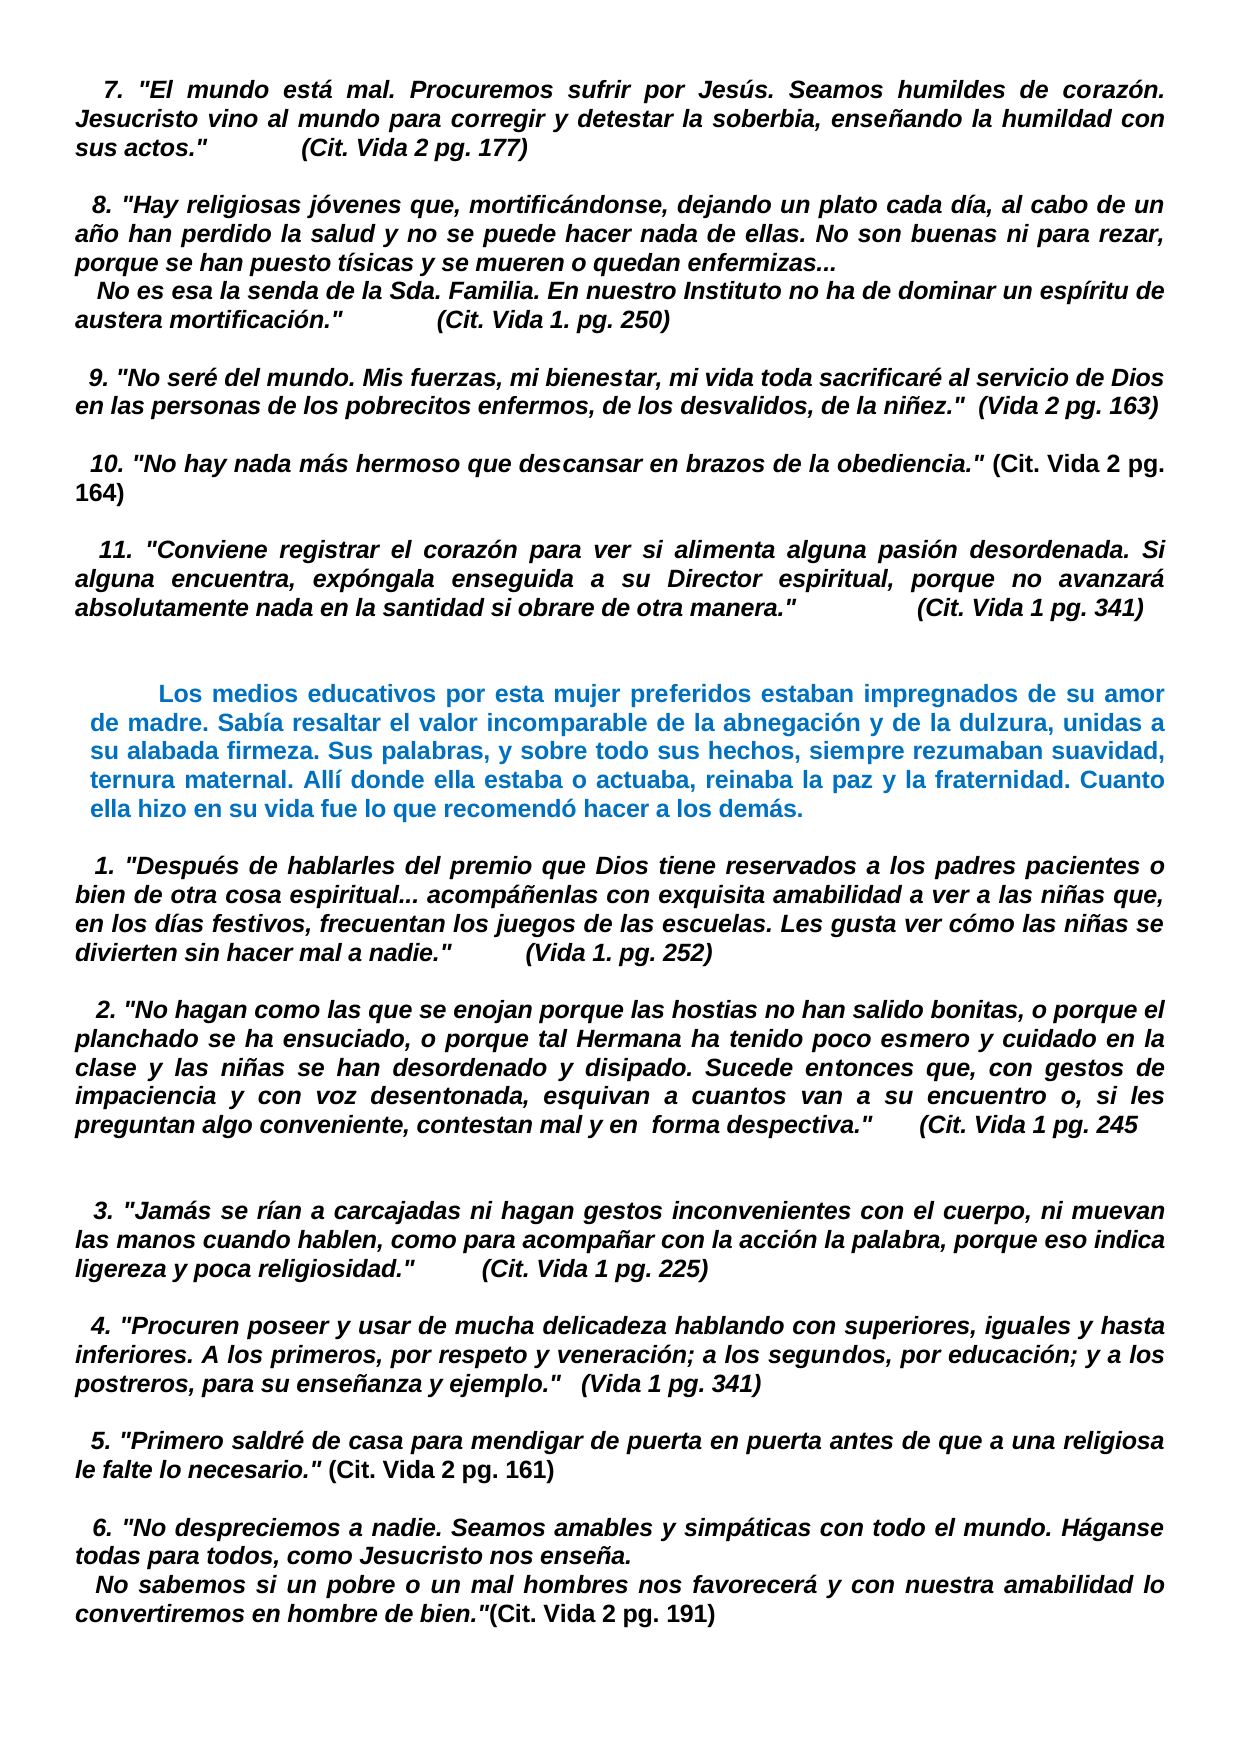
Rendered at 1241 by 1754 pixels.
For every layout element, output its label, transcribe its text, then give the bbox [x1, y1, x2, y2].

text 1. "Después de hablarles del premio que Dios tiene reservados a los padres pacientes o bien de otra cosa espiritual... acompáñenlas con exquisita amabilidad a ver a las niñas que, en los días festivos, frecuentan los juegos de las escuelas. Les gusta ver cómo las niñas se divierten sin hacer mal a nadie." (Vida 1. pg. 252) [75, 851, 1165, 966]
text 9. "No seré del mundo. Mis fuerzas, mi bienestar, mi vida toda sacrificaré al servicio de Dios en las personas de los pobrecitos enfermos, de los desvalidos, de la niñez." (Vida 2 pg. 163) [75, 362, 1165, 420]
text 8. "Hay religiosas jóvenes que, mortificándonse, dejando un plato cada día, al cabo de un año han perdido la salud y no se puede hacer nada de ellas. No son buenas ni para rezar, porque se han puesto tísicas y se mueren o quedan enfermizas... [75, 190, 1165, 276]
text Los medios educativos por esta mujer preferidos estaban impregnados de su amor de madre. Sabía resaltar el valor incomparable de la abnegación y de la dulzura, unidas a su alabada firmeza. Sus palabras, y sobre todo sus hechos, siempre rezumaban suavidad, ternura maternal. Allí donde ella estaba o actuaba, reinaba la paz y la fraternidad. Cuanto ella hizo en su vida fue lo que recomendó hacer a los demás. [90, 679, 1165, 822]
text 5. "Primero saldré de casa para mendigar de puerta en puerta antes de que a una religiosa le falte lo necesario." (Cit. Vida 2 pg. 161) [75, 1426, 1165, 1484]
text 10. "No hay nada más hermoso que descansar en brazos de la obediencia." (Cit. Vida 2 pg. 164) [75, 449, 1165, 506]
text 2. "No hagan como las que se enojan porque las hostias no han salido bonitas, o porque el planchado se ha ensuciado, o porque tal Hermana ha tenido poco esmero y cuidado en la clase y las niñas se han desordenado y disipado. Sucede entonces que, con gestos de impaciencia y con voz desentonada, esquivan a cuantos van a su encuentro o, si les preguntan algo conveniente, contestan mal y en forma despectiva." (Cit. Vida 1 pg. 245 [75, 995, 1165, 1139]
text No sabemos si un pobre o un mal hombres nos favorecerá y con nuestra amabilidad lo convertiremos en hombre de bien."(Cit. Vida 2 pg. 191) [75, 1570, 1165, 1627]
text 11. "Conviene registrar el corazón para ver si alimenta alguna pasión desordenada. Si alguna encuentra, expóngala enseguida a su Director espiritual, porque no avanzará absolutamente nada en la santidad si obrare de otra manera." (Cit. Vida 1 pg. 341) [75, 535, 1165, 621]
text 4. "Procuren poseer y usar de mucha delicadeza hablando con superiores, iguales y hasta inferiores. A los primeros, por respeto y veneración; a los segundos, por educación; y a los postreros, para su enseñanza y ejemplo." (Vida 1 pg. 341) [75, 1311, 1165, 1397]
text No es esa la senda de la Sda. Familia. En nuestro Instituto no ha de dominar un espíritu de austera mortificación." (Cit. Vida 1. pg. 250) [75, 276, 1165, 334]
text 7. "El mundo está mal. Procuremos sufrir por Jesús. Seamos humildes de corazón. Jesucristo vino al mundo para corregir y detestar la soberbia, enseñando la humildad con sus actos." (Cit. Vida 2 pg. 177) [75, 75, 1165, 161]
text 3. "Jamás se rían a carcajadas ni hagan gestos inconvenientes con el cuerpo, ni muevan las manos cuando hablen, como para acompañar con la acción la palabra, porque eso indica ligereza y poca religiosidad." (Cit. Vida 1 pg. 225) [75, 1196, 1165, 1282]
text 6. "No despreciemos a nadie. Seamos amables y simpáticas con todo el mundo. Háganse todas para todos, como Jesucristo nos enseña. [75, 1512, 1165, 1570]
